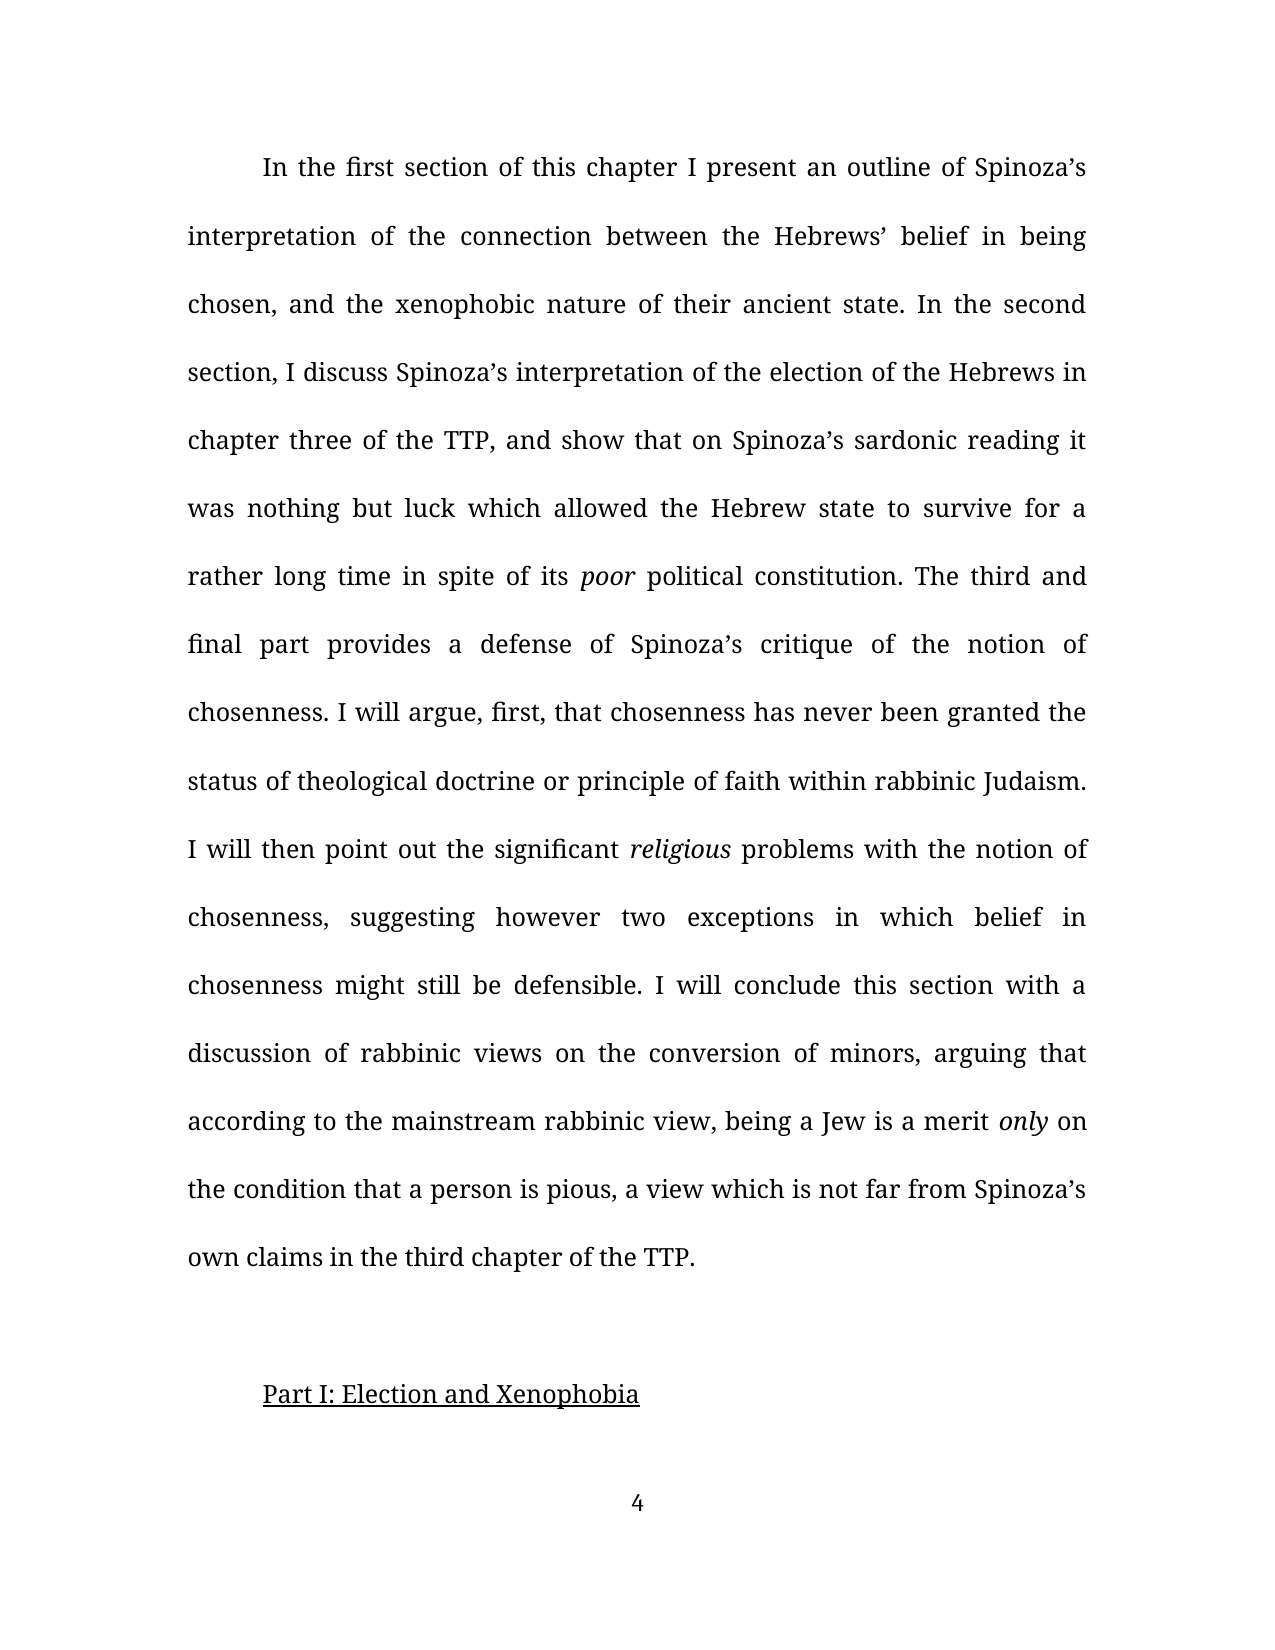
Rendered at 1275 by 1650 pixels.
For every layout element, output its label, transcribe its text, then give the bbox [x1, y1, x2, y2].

text In the first section of this chapter I present an outline of Spinoza’s interpretation of the connection between the Hebrews’ belief in being chosen, and the xenophobic nature of their ancient state. In the second section, I discuss Spinoza’s interpretation of the election of the Hebrews in chapter three of the TTP, and show that on Spinoza’s sardonic reading it was nothing but luck which allowed the Hebrew state to survive for a rather long time in spite of its poor political constitution. The third and final part provides a defense of Spinoza’s critique of the notion of chosenness. I will argue, first, that chosenness has never been granted the status of theological doctrine or principle of faith within rabbinic Judaism. I will then point out the significant religious problems with the notion of chosenness, suggesting however two exceptions in which belief in chosenness might still be defensible. I will conclude this section with a discussion of rabbinic views on the conversion of minors, arguing that according to the mainstream rabbinic view, being a Jew is a merit only on the condition that a person is pious, a view which is not far from Spinoza’s own claims in the third chapter of the TTP. [187, 150, 1087, 1274]
text Part I: Election and Xenophobia [187, 1376, 1087, 1410]
